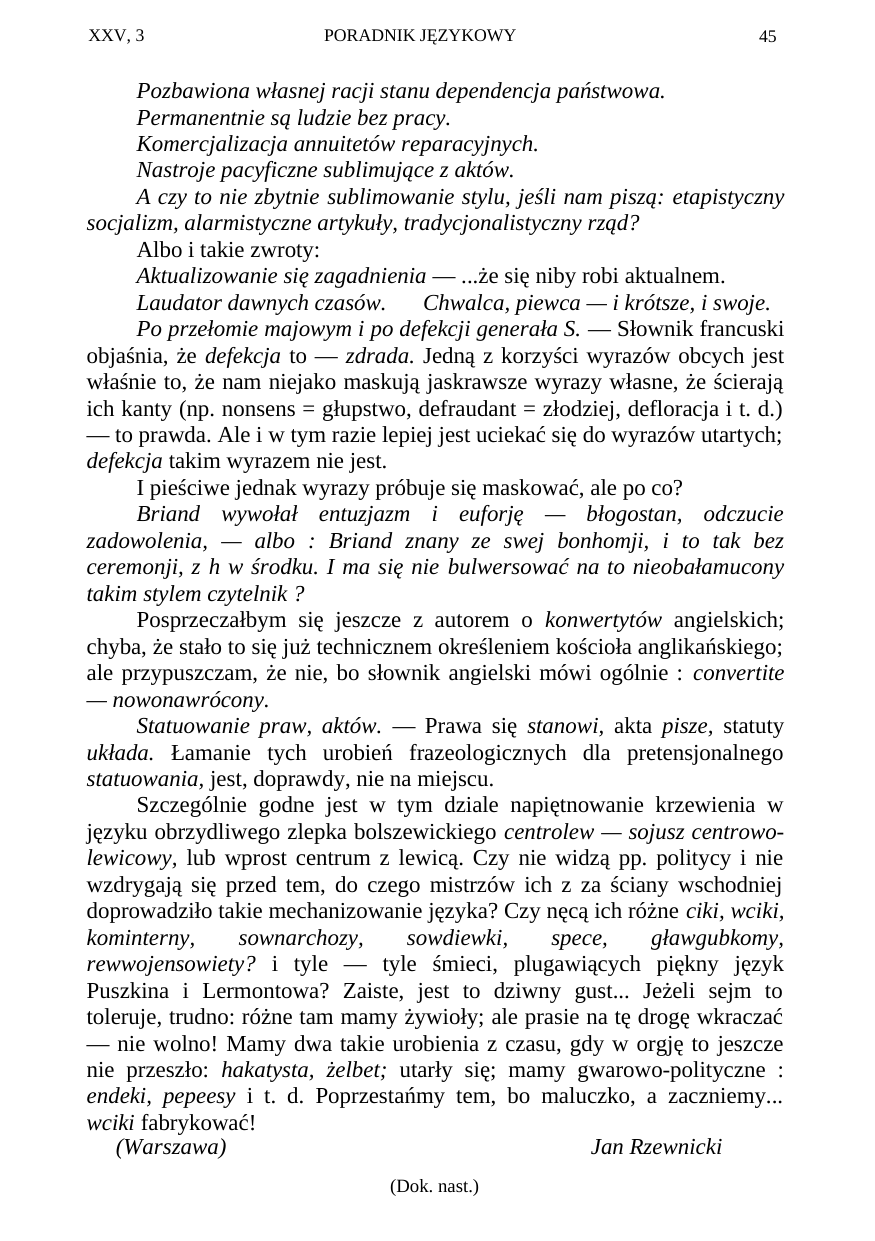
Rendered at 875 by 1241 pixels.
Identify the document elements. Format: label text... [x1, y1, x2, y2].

text I pieściwe jednak wyrazy próbuje się maskować, ale po co? [86, 474, 784, 501]
text PORADNIK JĘZYKOWY [324, 27, 516, 44]
text (Dok. nast.) [86, 1177, 782, 1196]
text XXV, 3 [88, 27, 144, 44]
text Briand wywołał entuzjazm i euforję — błogostan, odczucie zadowolenia, — albo : Briand znany ze swej bonhomji, i to tak bez ceremonji, z h w środku. I ma się nie bulwersować na to nieobałamucony takim stylem czytelnik ? [86, 501, 784, 607]
text Posprzeczałbym się jeszcze z autorem o konwertytów angielskich; chyba, że stało to się już technicznem określeniem kościoła anglikańskiego; ale przypuszczam, że nie, bo słownik angielski mówi ogólnie : convertite — nowonawrócony. [86, 607, 784, 712]
text (Warszawa) Jan Rzewnicki [116, 1136, 784, 1159]
text Laudator dawnych czasów. Chwalca, piewca — i krótsze, i swoje. [86, 289, 784, 316]
text Statuowanie praw, aktów. — Prawa się stanowi, akta pisze, statuty układa. Łamanie tych urobień frazeologicznych dla pretensjonalnego statuowania, jest, doprawdy, nie na miejscu. [86, 712, 784, 792]
text Po przełomie majowym i po defekcji generała S. — Słownik francuski objaśnia, że defekcja to — zdrada. Jedną z korzyści wyrazów obcych jest właśnie to, że nam niejako maskują jaskrawsze wyrazy własne, że ścierają ich kanty (np. nonsens = głupstwo, defraudant = złodziej, defloracja i t. d.) — to prawda. Ale i w tym razie lepiej jest uciekać się do wyrazów utartych; defekcja takim wyrazem nie jest. [86, 316, 784, 474]
text Permanentnie są ludzie bez pracy. [86, 104, 784, 130]
text A czy to nie zbytnie sublimowanie stylu, jeśli nam piszą: etapistyczny socjalizm, alarmistyczne artykuły, tradycjonalistyczny rząd? [86, 183, 784, 236]
text Nastroje pacyficzne sublimujące z aktów. [86, 157, 784, 183]
text Aktualizowanie się zagadnienia — ...że się niby robi aktualnem. [86, 263, 784, 289]
text 45 [759, 28, 777, 46]
text Albo i takie zwroty: [86, 236, 784, 263]
text Pozbawiona własnej racji stanu dependencja państwowa. [86, 77, 784, 104]
text Szczególnie godne jest w tym dziale napiętnowanie krzewienia w języku obrzydliwego zlepka bolszewickiego centrolew — sojusz centrowo-lewicowy, lub wprost centrum z lewicą. Czy nie widzą pp. politycy i nie wzdrygają się przed tem, do czego mistrzów ich z za ściany wschodniej doprowadziło takie mechanizowanie języka? Czy nęcą ich różne ciki, wciki, kominterny, sownarchozy, sowdiewki, spece, gławgubkomy, rewwojensowiety? i tyle — tyle śmieci, plugawiących piękny język Puszkina i Lermontowa? Zaiste, jest to dziwny gust... Jeżeli sejm to toleruje, trudno: różne tam mamy żywioły; ale prasie na tę drogę wkraczać — nie wolno! Mamy dwa takie urobienia z czasu, gdy w orgję to jeszcze nie przeszło: hakatysta, żelbet; utarły się; mamy gwarowo-polityczne : endeki, pepeesy i t. d. Poprzestańmy tem, bo maluczko, a zaczniemy... wciki fabrykować! [86, 792, 784, 1136]
text Komercjalizacja annuitetów reparacyjnych. [86, 130, 784, 157]
